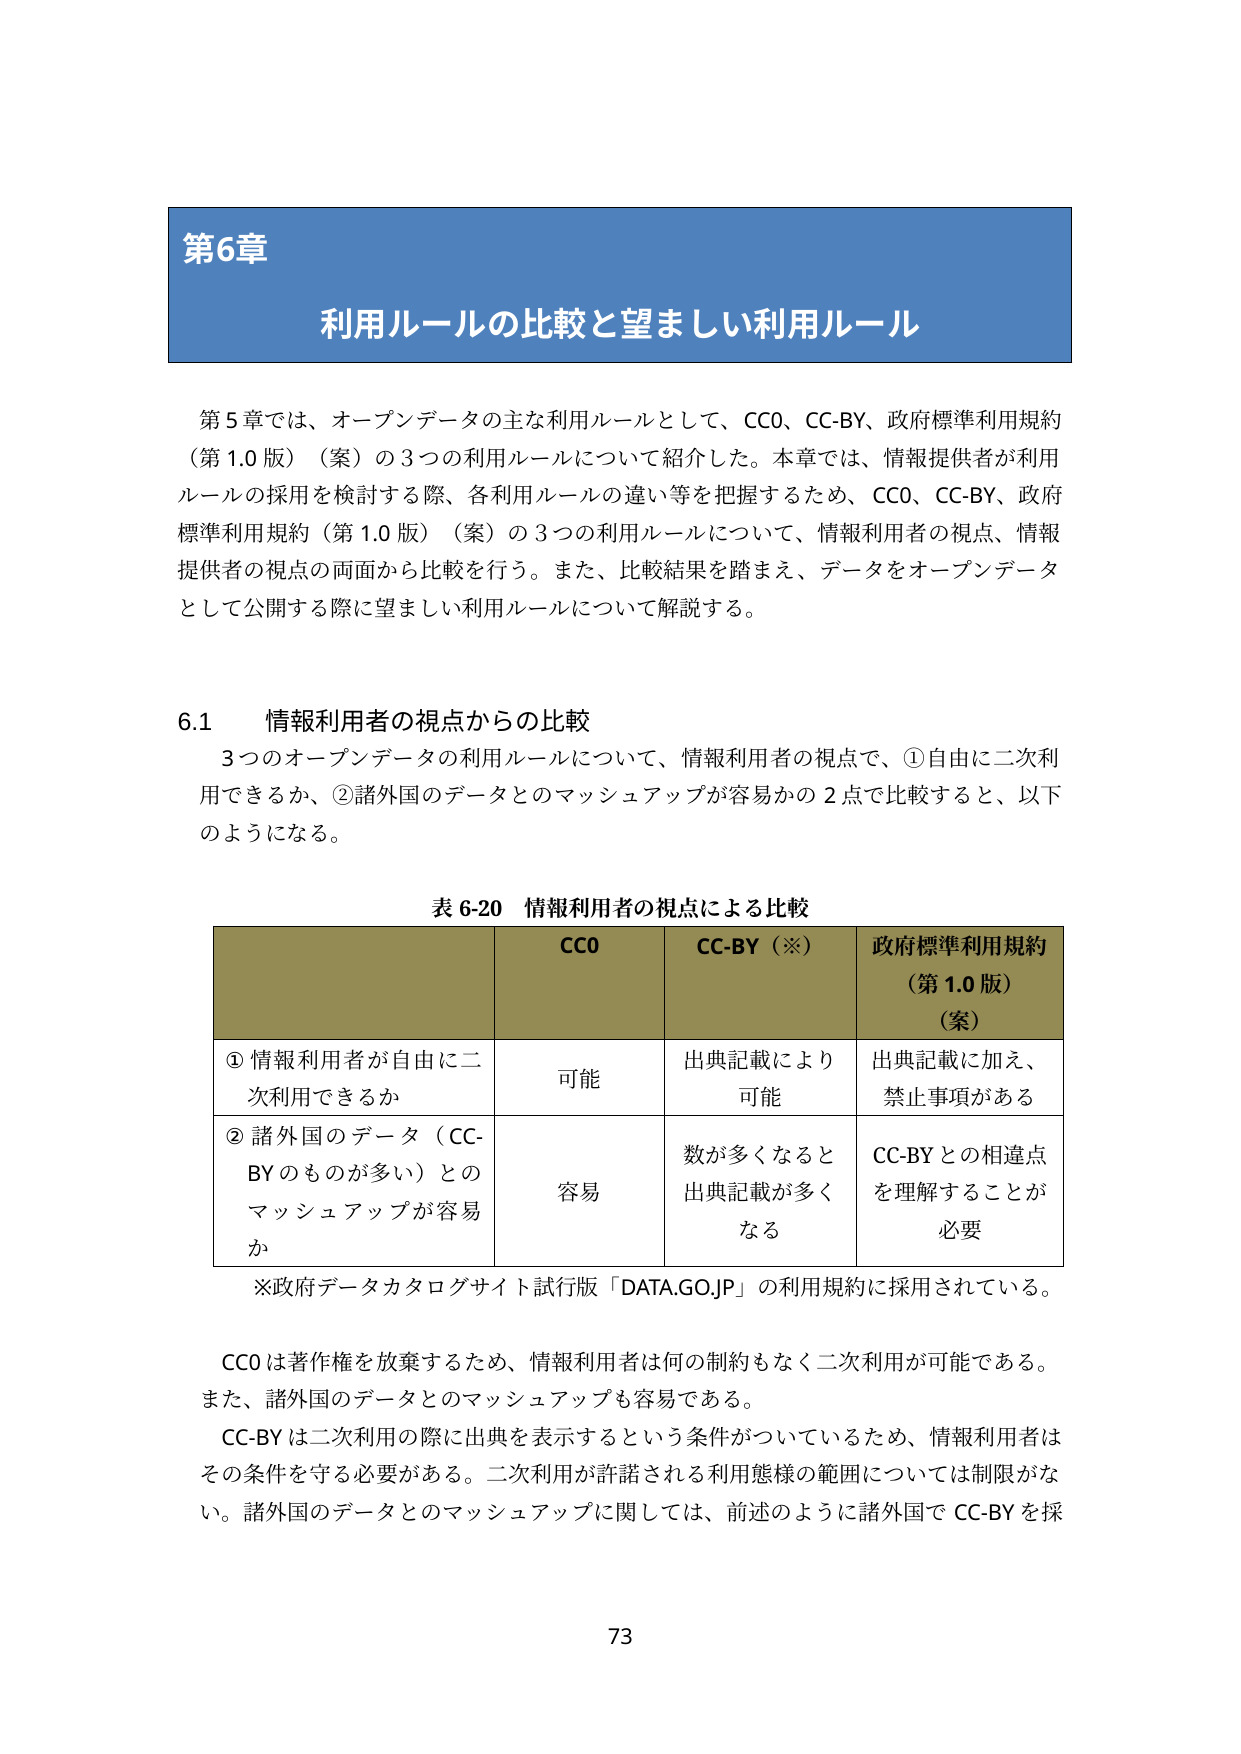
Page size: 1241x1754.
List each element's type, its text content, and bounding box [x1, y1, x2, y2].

table_cell 数が多くなると出典記載が多くなる [665, 1116, 856, 1266]
table_cell 可能 [495, 1040, 664, 1115]
table_cell 出典記載に加え、禁止事項がある [857, 1040, 1063, 1115]
table_cell ①情報利用者が自由に二次利用できるか [214, 1040, 494, 1115]
table_header [214, 927, 494, 1039]
text 第5章では、オープンデータの主な利用ルールとして、CC0、CC-BY、政府標準利用規約（第1.0 版）（案）の３つの利用ルールについて紹介した。本章では、情報提供者が利用ルールの採用を検討する際、各利用ルールの違い等を把握するため、CC0、CC-BY、政府標準利用規約（第1.0 版）（案）の３つの利用ルールについて、情報利用者の視点、情報提供者の視点の両面から比較を行う。また、比較結果を踏まえ、データをオープンデータとして公開する際に望ましい利用ルールについて解説する。 [177, 401, 1063, 626]
table_cell ②諸外国のデータ（CC-BYのものが多い）とのマッシュアップが容易か [214, 1116, 494, 1266]
text ※政府データカタログサイト試行版「DATA.GO.JP」の利用規約に採用されている。 [199, 1267, 1063, 1305]
table_cell 容易 [495, 1116, 664, 1266]
subtitle 利用ルールの比較と望ましい利用ルール [169, 208, 1071, 362]
table_cell 出典記載により可能 [665, 1040, 856, 1115]
table_header 政府標準利用規約 （第1.0 版）（案） [857, 927, 1063, 1039]
table_header CC-BY（※） [665, 927, 856, 1039]
table_header CC0 [495, 927, 664, 1039]
text CC0は著作権を放棄するため、情報利用者は何の制約もなく二次利用が可能である。また、諸外国のデータとのマッシュアップも容易である。 [199, 1342, 1063, 1417]
subtitle 情報利用者の視点からの比較 [177, 701, 1063, 738]
text 3つのオープンデータの利用ルールについて、情報利用者の視点で、①自由に二次利用できるか、②諸外国のデータとのマッシュアップが容易かの2点で比較すると、以下のようになる。 [199, 738, 1063, 851]
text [199, 1417, 1063, 1530]
table_cell CC-BYとの相違点を理解することが必要 [857, 1116, 1063, 1266]
